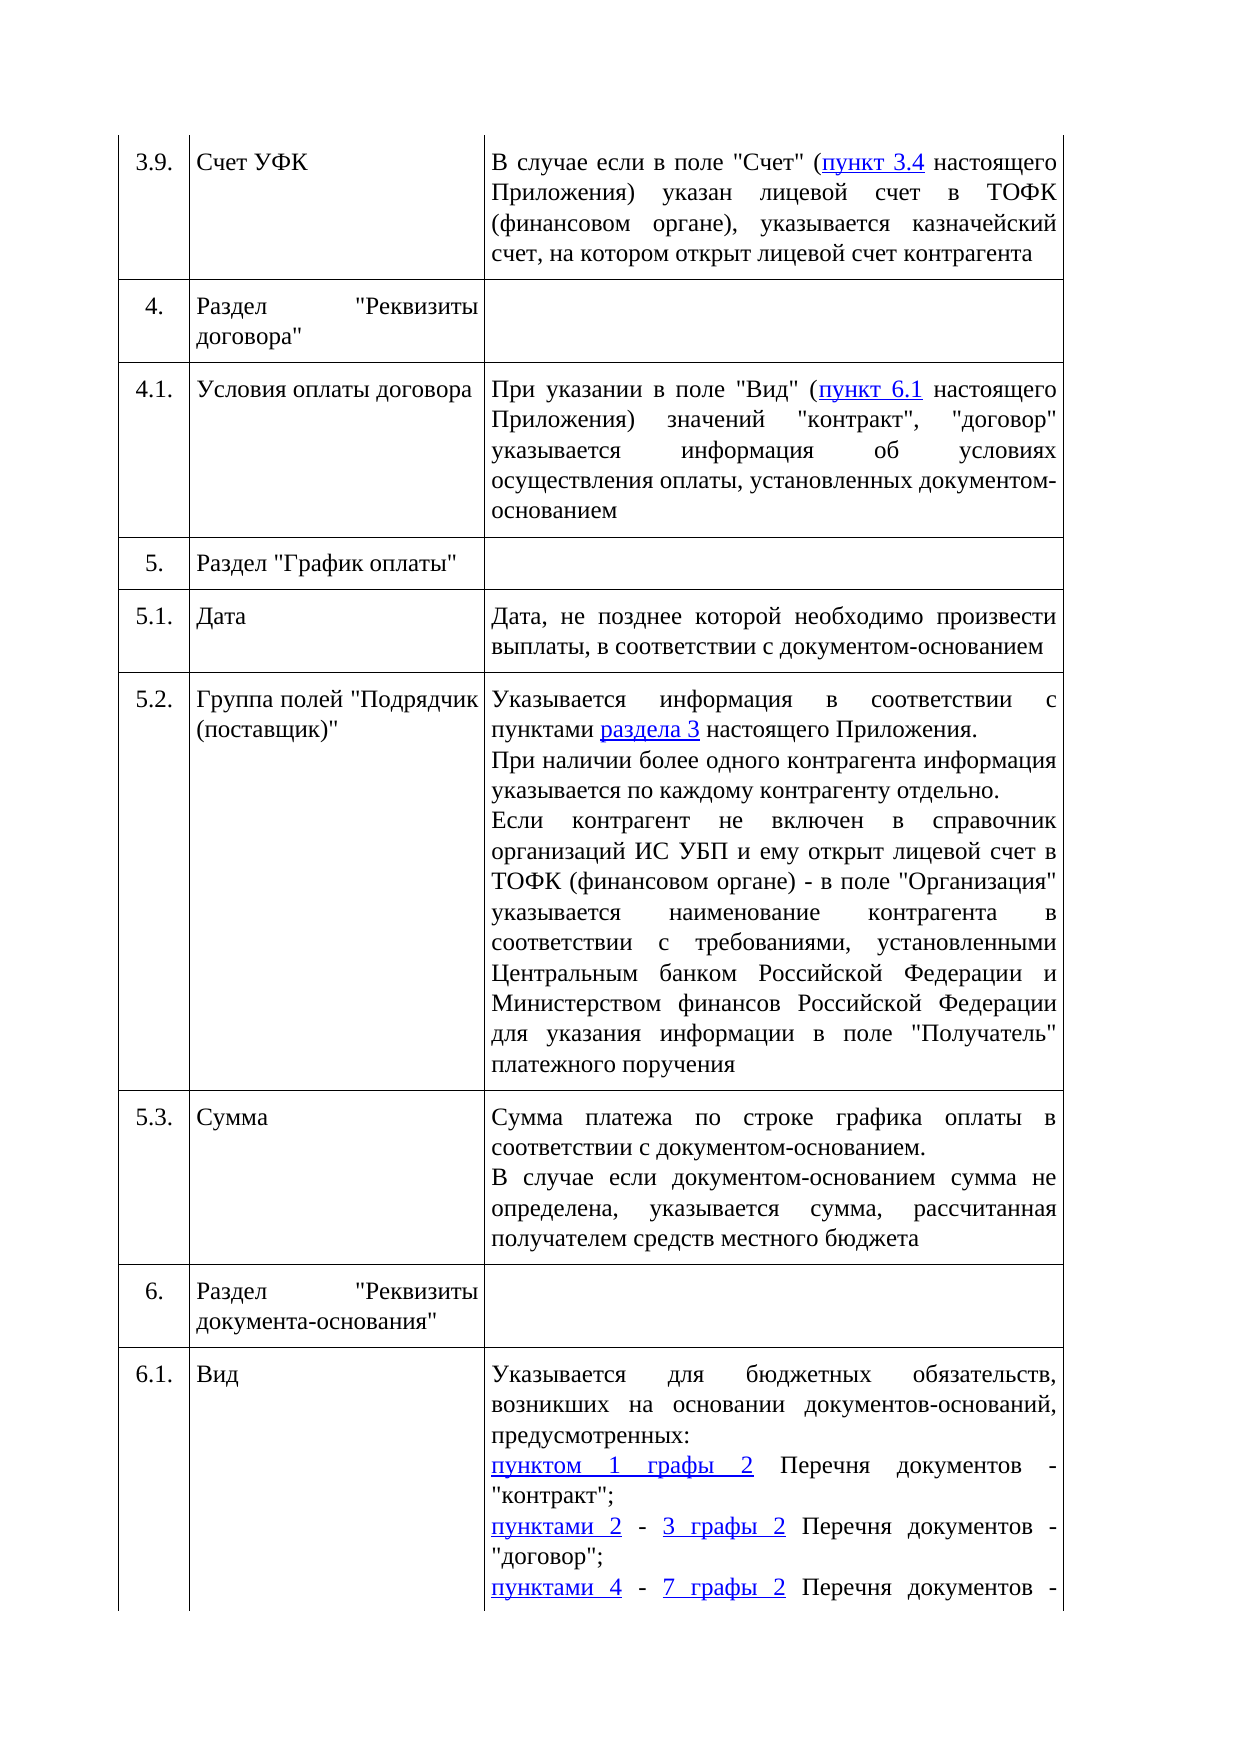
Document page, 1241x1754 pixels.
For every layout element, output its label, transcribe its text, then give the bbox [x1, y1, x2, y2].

table_cell Счет УФК [190, 135, 484, 279]
table_cell 6.1. [119, 1348, 189, 1611]
table_cell [485, 538, 1063, 589]
table_cell Дата, не позднее которой необходимо произвести выплаты, в соответствии с документом-основанием [485, 590, 1063, 672]
table_cell В случае если в поле "Счет" (пункт 3.4 настоящего Приложения) указан лицевой счет в ТОФК (финансовом органе), указывается казначейский счет, на котором открыт лицевой счет контрагента [485, 135, 1063, 279]
table_cell 3.9. [119, 135, 189, 279]
table_cell [485, 1265, 1063, 1347]
table_cell 5.3. [119, 1091, 189, 1264]
table_cell Раздел "График оплаты" [190, 538, 484, 589]
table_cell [485, 1348, 1063, 1611]
table_cell При указании в поле "Вид" (пункт 6.1 настоящего Приложения) значений "контракт", "договор" указывается информация об условиях осуществления оплаты, установленных документом-основанием [485, 363, 1063, 537]
table_cell 5. [119, 538, 189, 589]
table_cell Раздел "Реквизиты договора" [190, 280, 484, 362]
table_cell 6. [119, 1265, 189, 1347]
table_cell Сумма [190, 1091, 484, 1264]
table_cell 4.1. [119, 363, 189, 537]
table_cell Сумма платежа по строке графика оплаты в соответствии с документом-основанием. В случае если документом-основанием сумма не определена, указывается сумма, рассчитанная получателем средств местного бюджета [485, 1091, 1063, 1264]
table_cell 5.2. [119, 673, 189, 1090]
table_cell Раздел "Реквизиты документа-основания" [190, 1265, 484, 1347]
table_cell Указывается информация в соответствии с пунктами раздела 3 настоящего Приложения. При наличии более одного контрагента информация указывается по каждому контрагенту отдельно. Если контрагент не включен в справочник организаций ИС УБП и ему открыт лицевой счет в ТОФК (финансовом органе) - в поле "Организация" указывается наименование контрагента в соответствии с требованиями, установленными Центральным банком Российской Федерации и Министерством финансов Российской Федерации для указания информации в поле "Получатель" платежного поручения [485, 673, 1063, 1090]
table_cell Дата [190, 590, 484, 672]
table_cell Группа полей "Подрядчик (поставщик)" [190, 673, 484, 1090]
table_cell Условия оплаты договора [190, 363, 484, 537]
table_cell 4. [119, 280, 189, 362]
table_cell [485, 280, 1063, 362]
table_cell 5.1. [119, 590, 189, 672]
table_cell Вид [190, 1348, 484, 1611]
